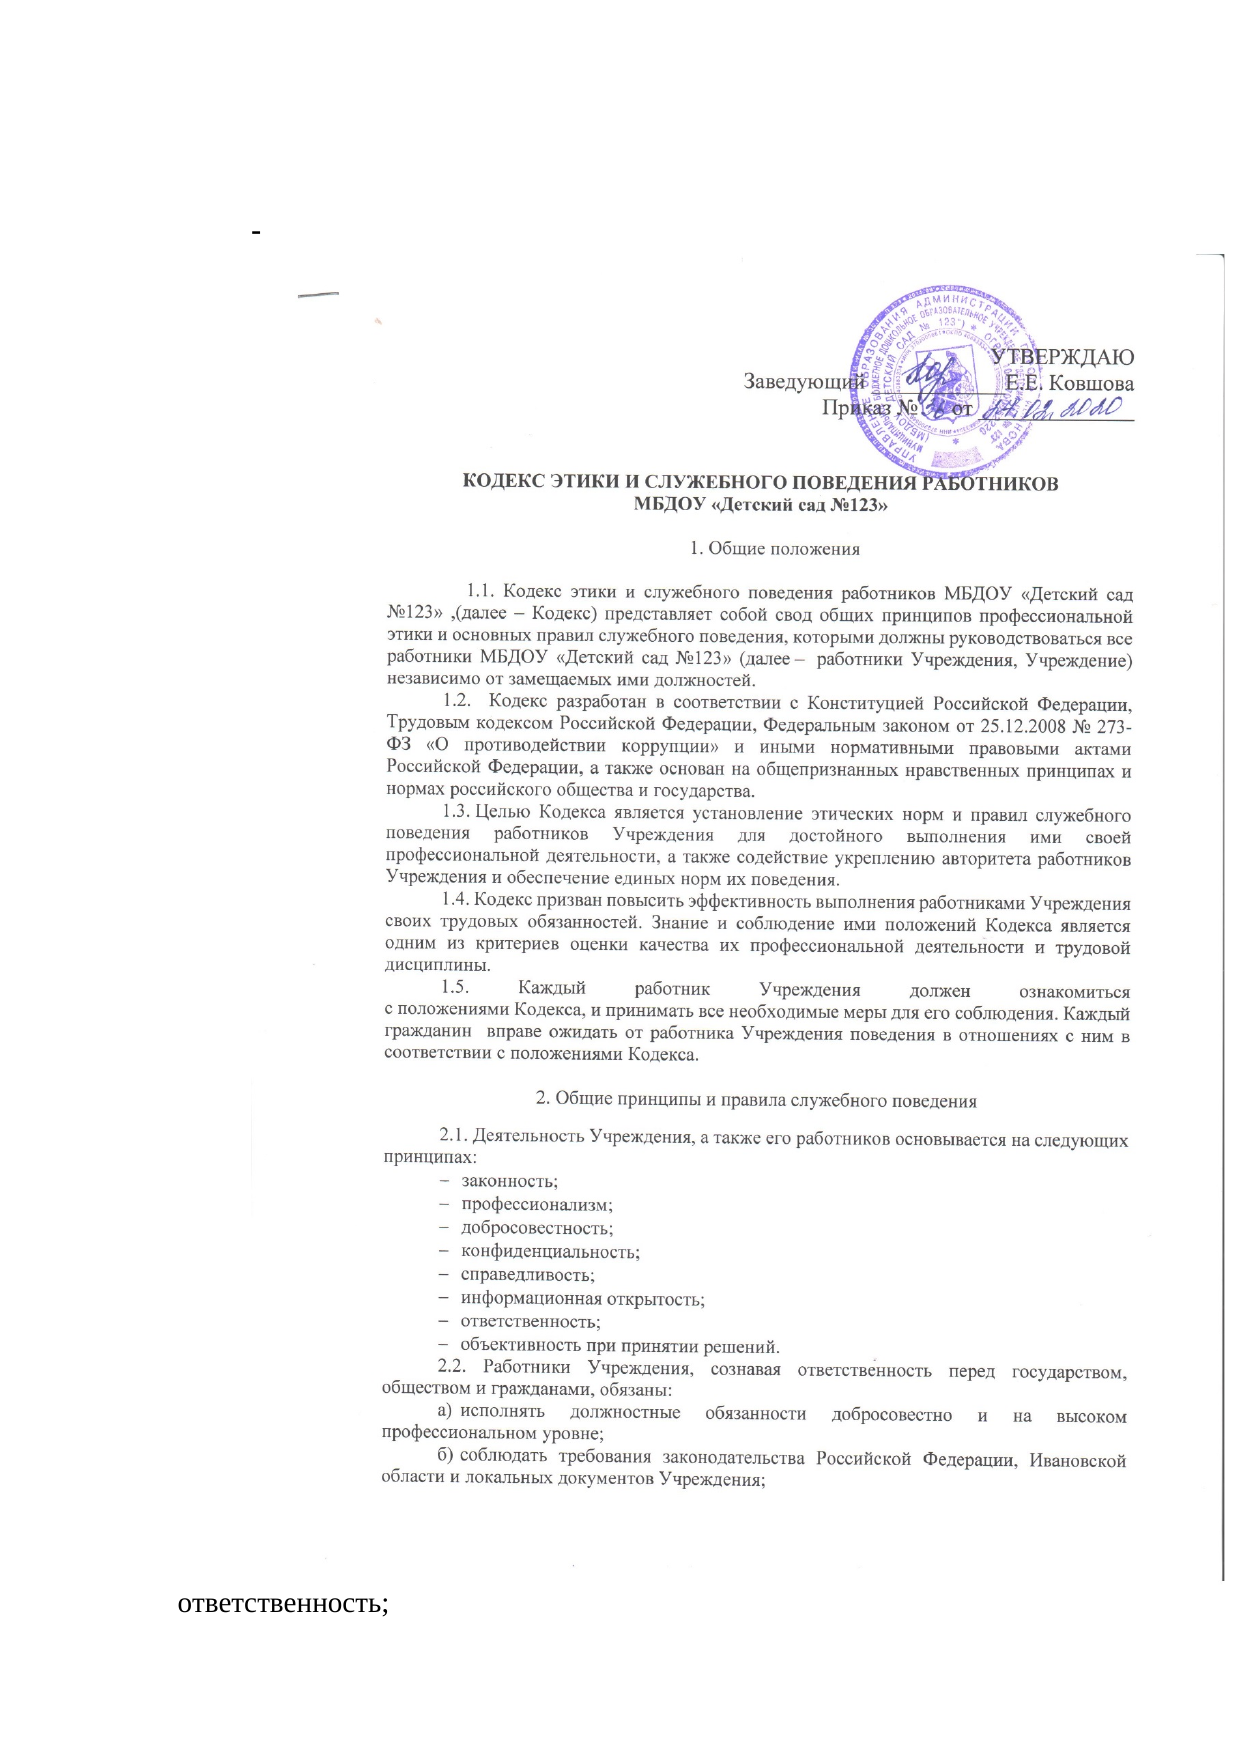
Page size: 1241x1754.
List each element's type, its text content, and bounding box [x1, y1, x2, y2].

picture [251, 247, 1225, 1585]
